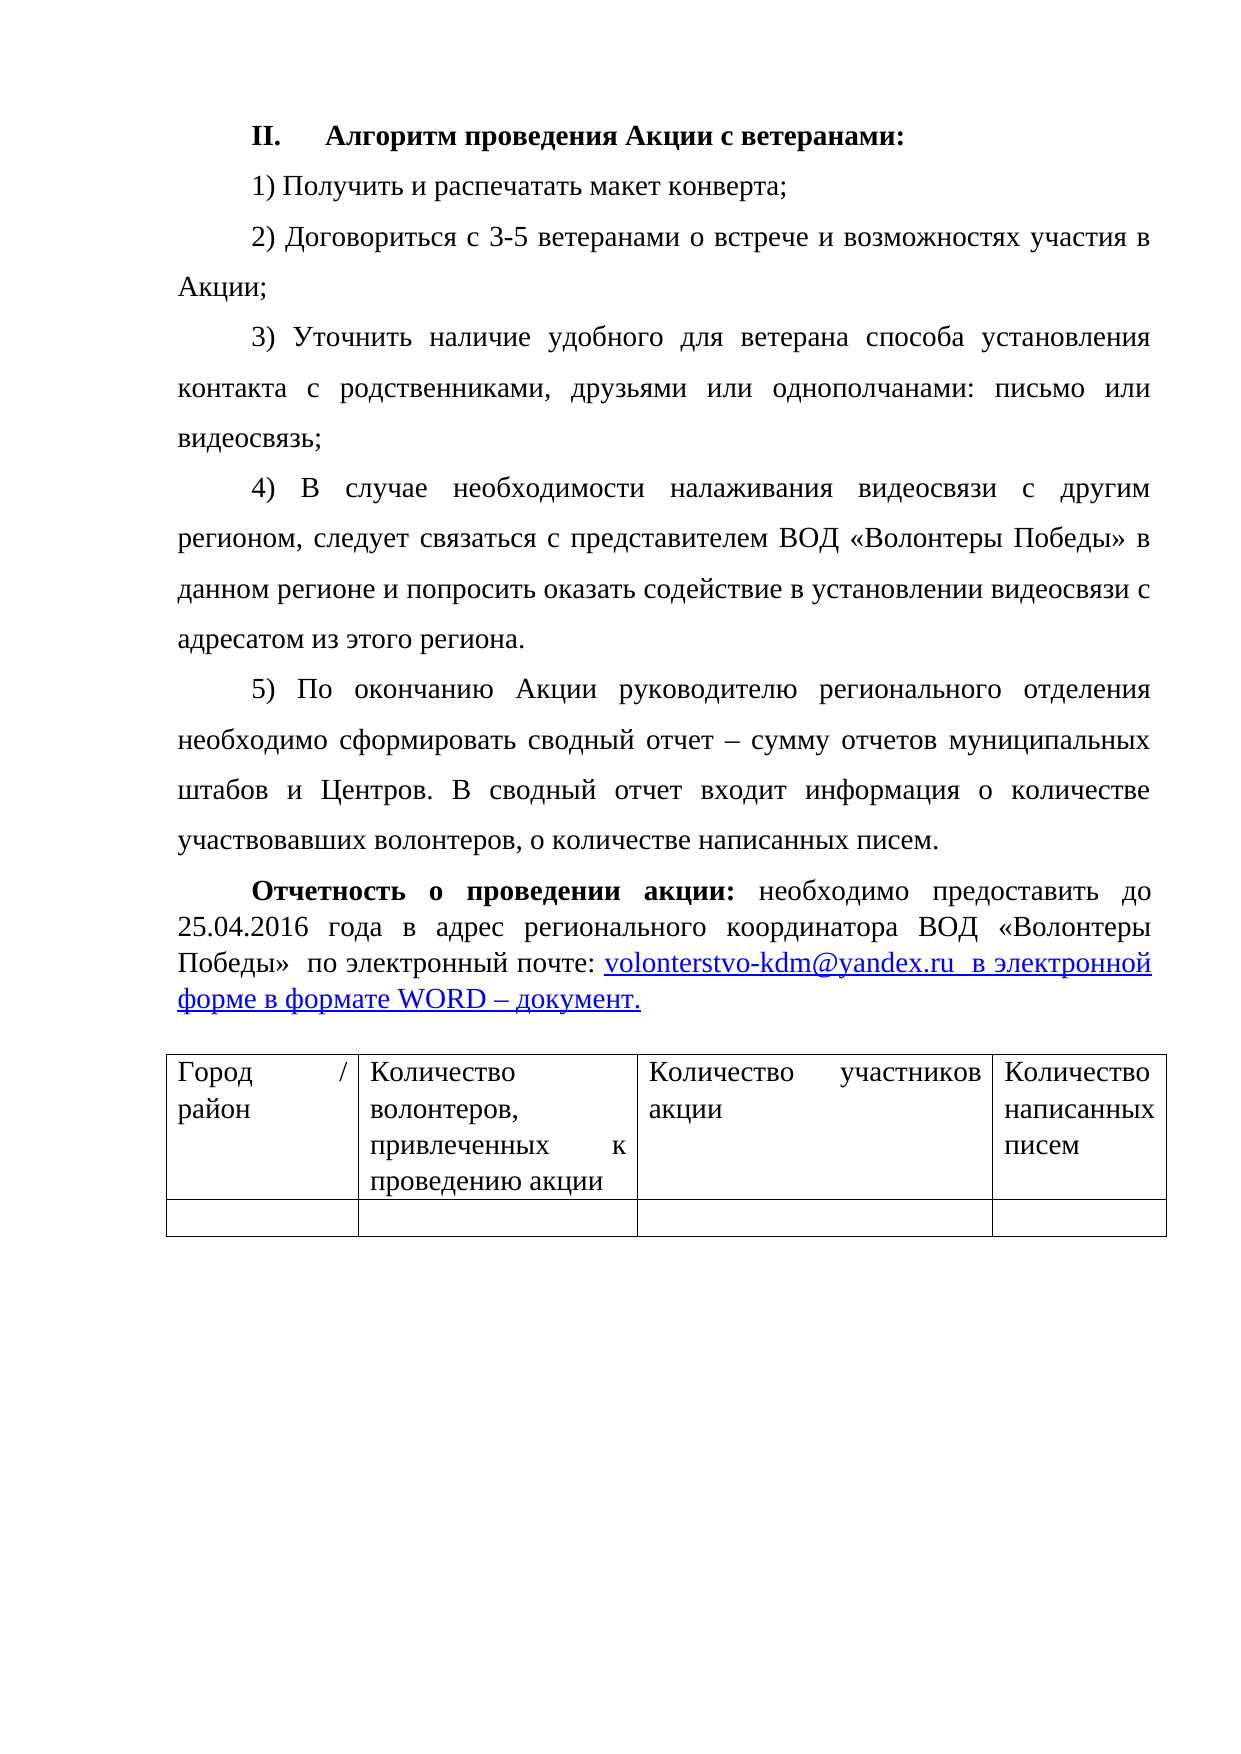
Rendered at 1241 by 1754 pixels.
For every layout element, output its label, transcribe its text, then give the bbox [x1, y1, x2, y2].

table_cell [993, 1200, 1166, 1236]
table_header Количество участников акции [638, 1055, 992, 1199]
list Алгоритм проведения Акции с ветеранами: [177, 118, 1152, 152]
text Отчетность о проведении акции: необходимо предоставить до 25.04.2016 года в адрес регионального координатора ВОД «Волонтеры Победы» по электронный почте: volonterstvo-kdm@yandex.ru в электронной форме в формате WORD – документ. [177, 873, 1152, 1015]
table_cell [167, 1200, 358, 1236]
text 4) В случае необходимости налаживания видеосвязи с другим регионом, следует связаться с представителем ВОД «Волонтеры Победы» в данном регионе и попросить оказать содействие в установлении видеосвязи с адресатом из этого региона. [177, 470, 1152, 655]
table_header Город / район [167, 1055, 358, 1199]
text 3) Уточнить наличие удобного для ветерана способа установления контакта с родственниками, друзьями или однополчанами: письмо или видеосвязь; [177, 319, 1152, 453]
text 2) Договориться с 3-5 ветеранами о встрече и возможностях участия в Акции; [177, 219, 1152, 303]
table_header Количество волонтеров, привлеченных к проведению акции [359, 1055, 637, 1199]
table_header Количество написанных писем [993, 1055, 1166, 1199]
table_cell [359, 1200, 637, 1236]
table_cell [638, 1200, 992, 1236]
text 5) По окончанию Акции руководителю регионального отделения необходимо сформировать сводный отчет – сумму отчетов муниципальных штабов и Центров. В сводный отчет входит информация о количестве участвовавших волонтеров, о количестве написанных писем. [177, 672, 1152, 856]
list 1) Получить и распечатать макет конверта; [251, 168, 1152, 202]
